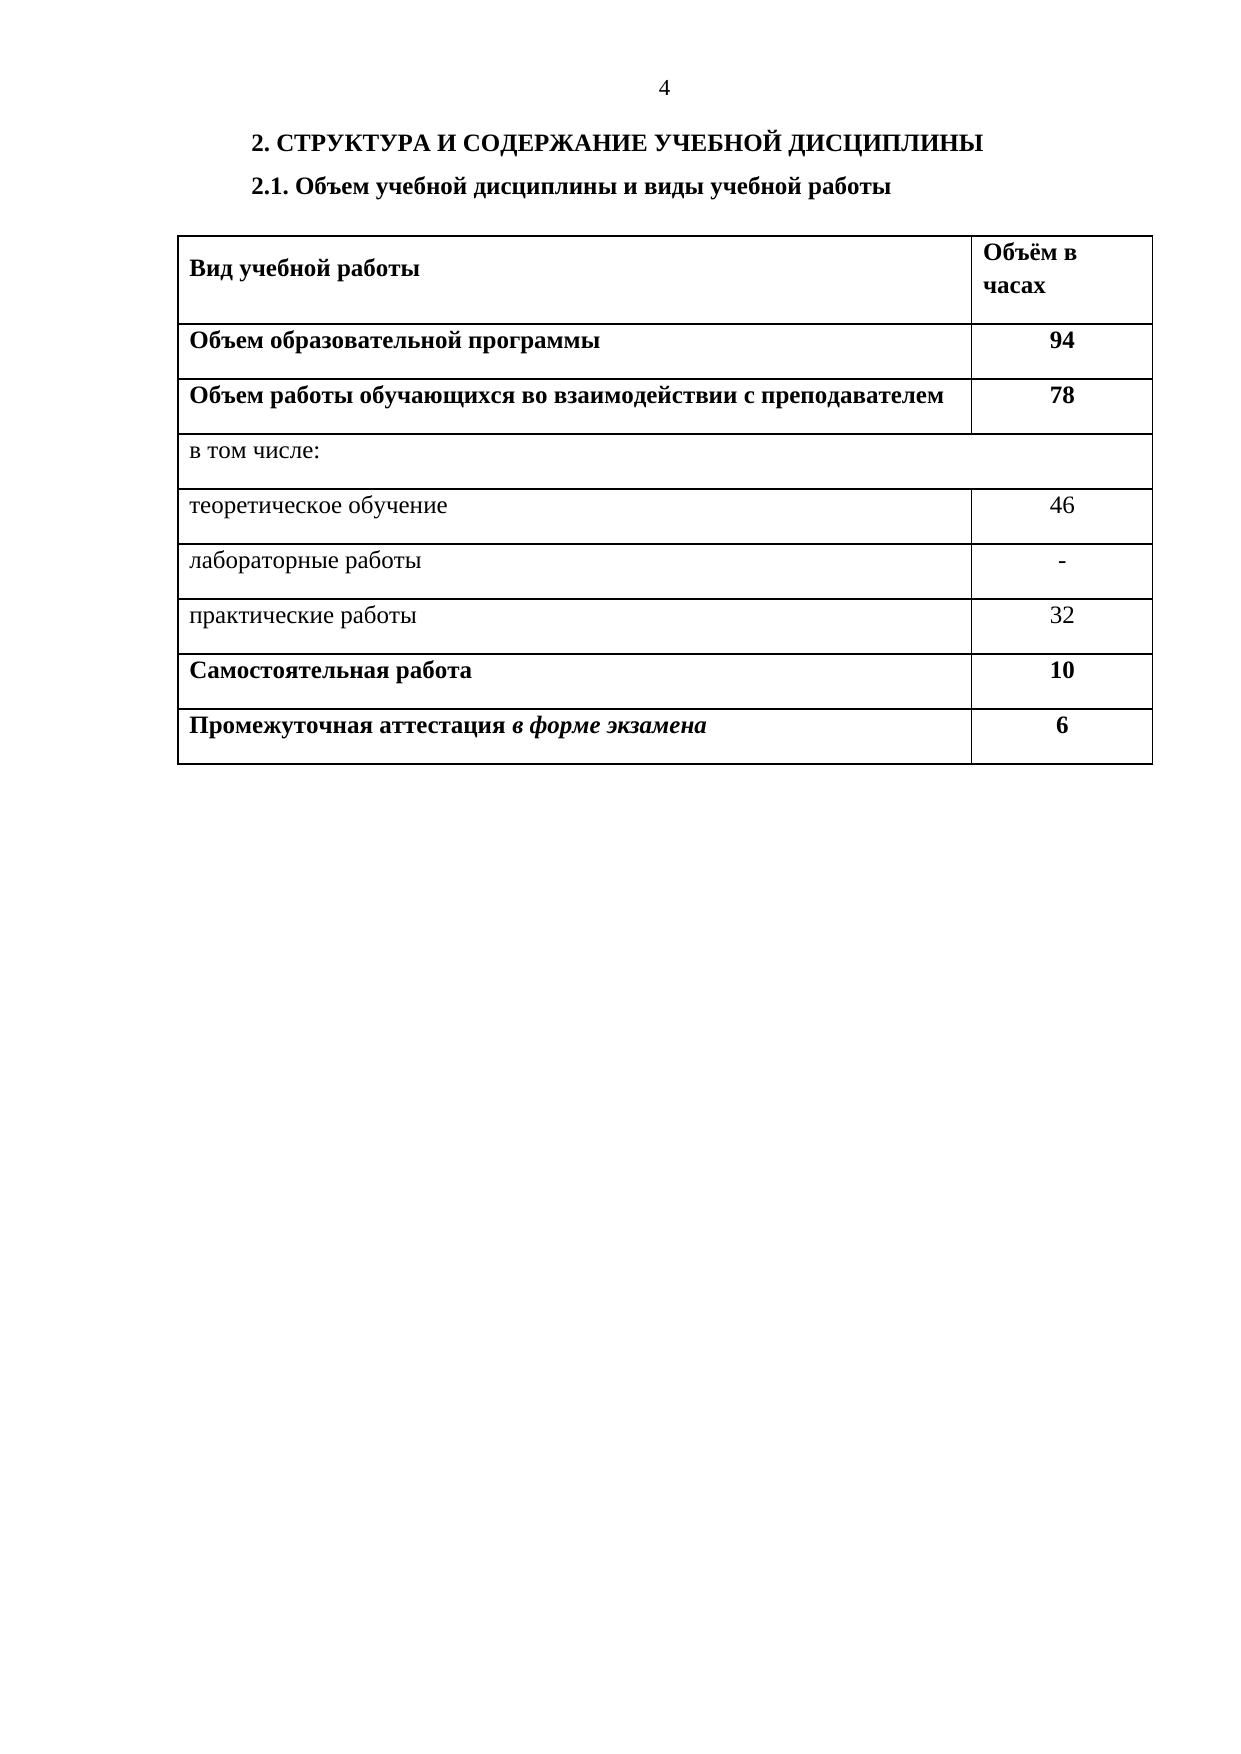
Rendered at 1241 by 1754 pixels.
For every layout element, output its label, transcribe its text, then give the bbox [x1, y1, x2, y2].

table_cell - [972, 545, 1152, 598]
table_cell Самостоятельная работа [179, 655, 971, 708]
table_cell в том числе: [179, 435, 1152, 488]
table_cell 46 [972, 490, 1152, 543]
table_cell 10 [972, 655, 1152, 708]
table_cell практические работы [179, 600, 971, 653]
text 2. СТРУКТУРА И СОДЕРЖАНИЕ УЧЕБНОЙ ДИСЦИПЛИНЫ [177, 128, 1152, 157]
table_cell теоретическое обучение [179, 490, 971, 543]
table_cell лабораторные работы [179, 545, 971, 598]
table_cell 6 [972, 710, 1152, 763]
table_cell Объем работы обучающихся во взаимодействии с преподавателем [179, 380, 971, 433]
table_cell Промежуточная аттестация в форме экзамена [179, 710, 971, 763]
table_header Объём в часах [972, 237, 1152, 323]
table_cell 94 [972, 325, 1152, 378]
table_header Вид учебной работы [179, 237, 971, 323]
text 2.1. Объем учебной дисциплины и виды учебной работы [177, 171, 1152, 200]
table_cell Объем образовательной программы [179, 325, 971, 378]
table_cell 32 [972, 600, 1152, 653]
table_cell 78 [972, 380, 1152, 433]
